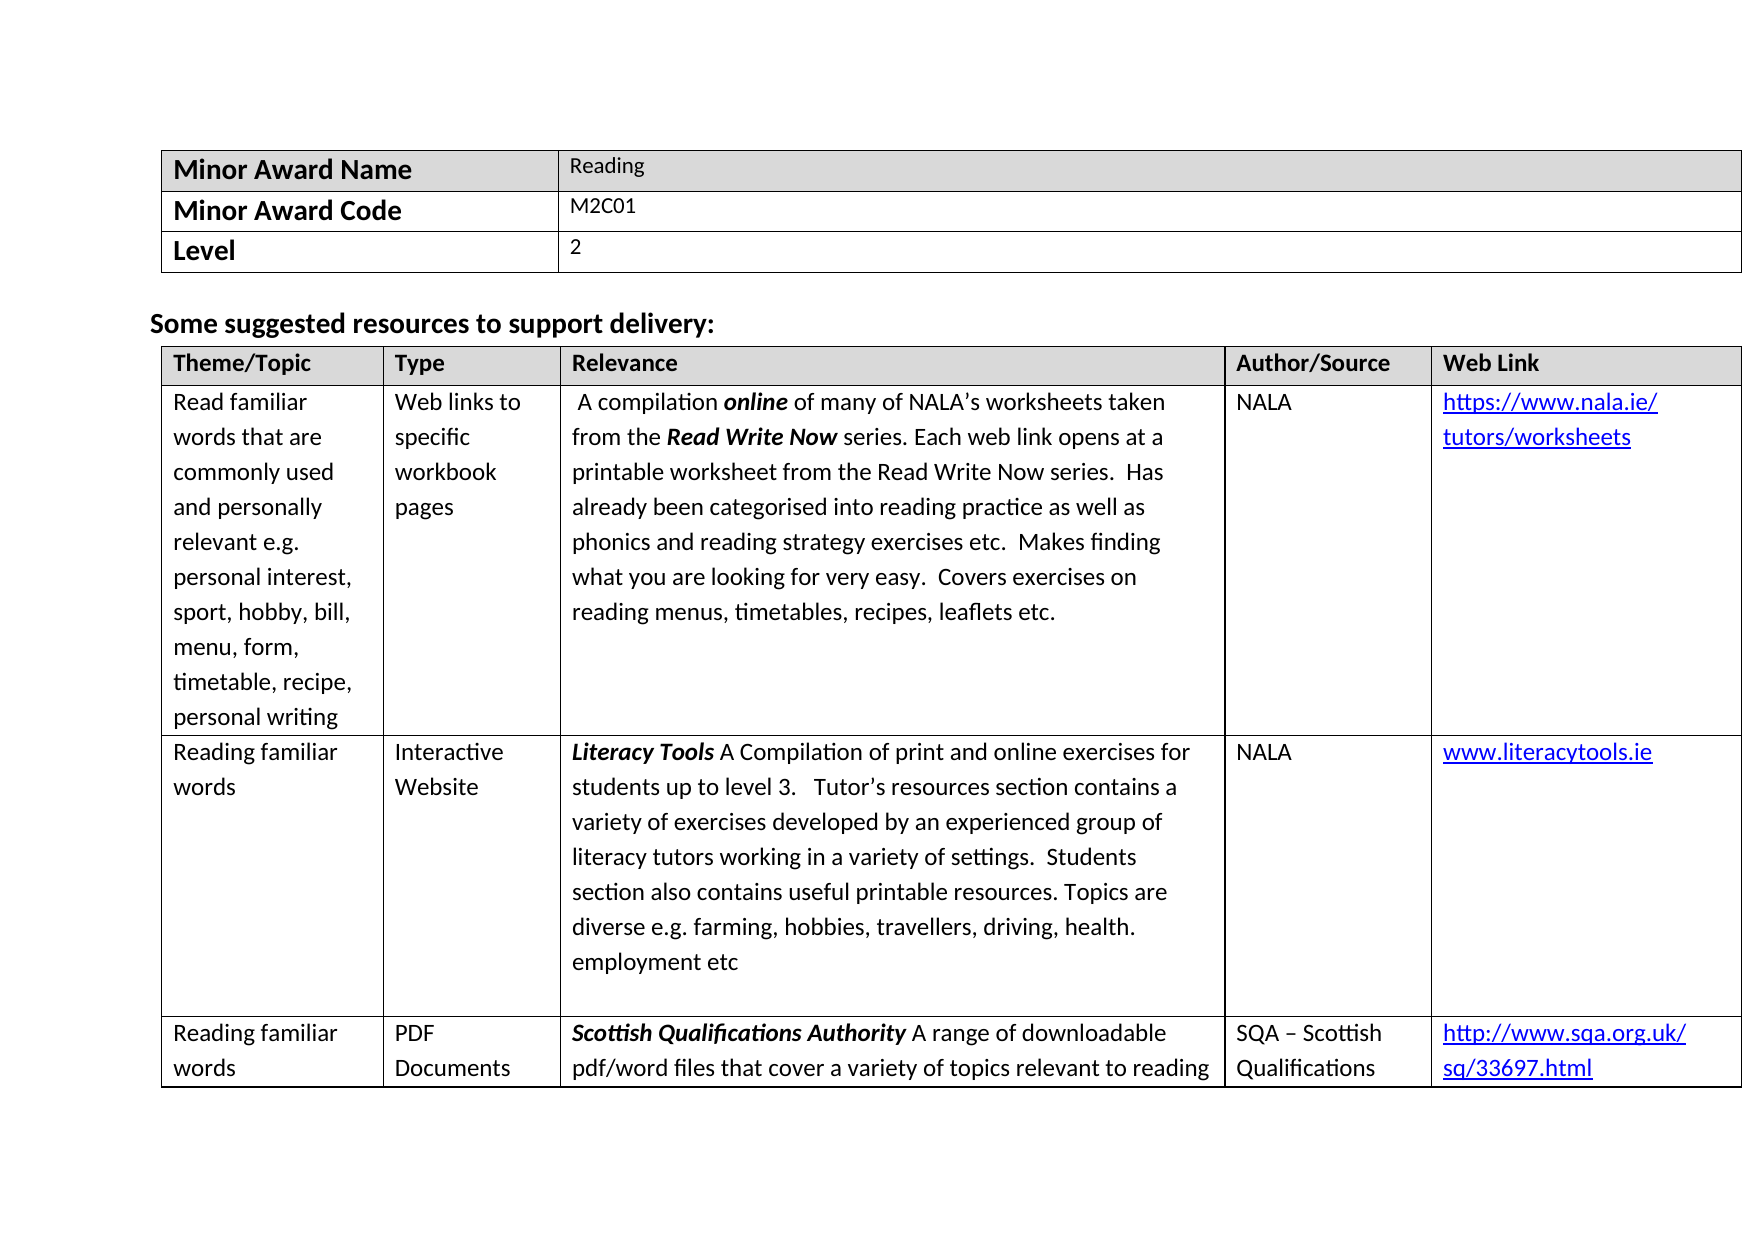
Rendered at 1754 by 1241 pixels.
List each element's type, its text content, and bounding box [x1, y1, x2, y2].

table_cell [162, 1017, 383, 1086]
text Some suggested resources to support delivery: [150, 305, 1604, 340]
table_cell NALA [1226, 386, 1431, 735]
table_cell 2 [559, 232, 1741, 272]
table_cell Level [162, 232, 558, 272]
table_cell Interactive Website [384, 736, 560, 1016]
table_header Type [384, 347, 560, 385]
table_cell Read familiar words that are commonly used and personally relevant e.g. personal interest, sport, hobby, bill, menu, form, timetable, recipe, personal writing [162, 386, 383, 735]
table_cell NALA [1226, 736, 1431, 1016]
table_header Relevance [561, 347, 1224, 385]
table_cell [1432, 1017, 1741, 1086]
table_cell Web links to specific workbook pages [384, 386, 560, 735]
table_header Minor Award Name [162, 151, 558, 191]
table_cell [1226, 1017, 1431, 1086]
table_cell A compilation online of many of NALA’s worksheets taken from the Read Write Now series. Each web link opens at a printable worksheet from the Read Write Now series. Has already been categorised into reading practice as well as phonics and reading strategy exercises etc. Makes finding what you are looking for very easy. Covers exercises on reading menus, timetables, recipes, leaflets etc. [561, 386, 1224, 735]
table_cell PDF Documents [384, 1017, 560, 1086]
table_cell Literacy Tools A Compilation of print and online exercises for students up to level 3. Tutor’s resources section contains a variety of exercises developed by an experienced group of literacy tutors working in a variety of settings. Students section also contains useful printable resources. Topics are diverse e.g. farming, hobbies, travellers, driving, health. employment etc [561, 736, 1224, 1016]
table_cell Reading familiar words [162, 736, 383, 1016]
table_header Web Link [1432, 347, 1741, 385]
table_cell https://www.nala.ie/tutors/worksheets [1432, 386, 1741, 735]
table_header Theme/Topic [162, 347, 383, 385]
table_header Author/Source [1226, 347, 1431, 385]
table_cell www.literacytools.ie [1432, 736, 1741, 1016]
table_cell Minor Award Code [162, 192, 558, 231]
table_cell M2C01 [559, 192, 1741, 231]
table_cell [561, 1017, 1224, 1086]
table_header Reading [559, 151, 1741, 191]
